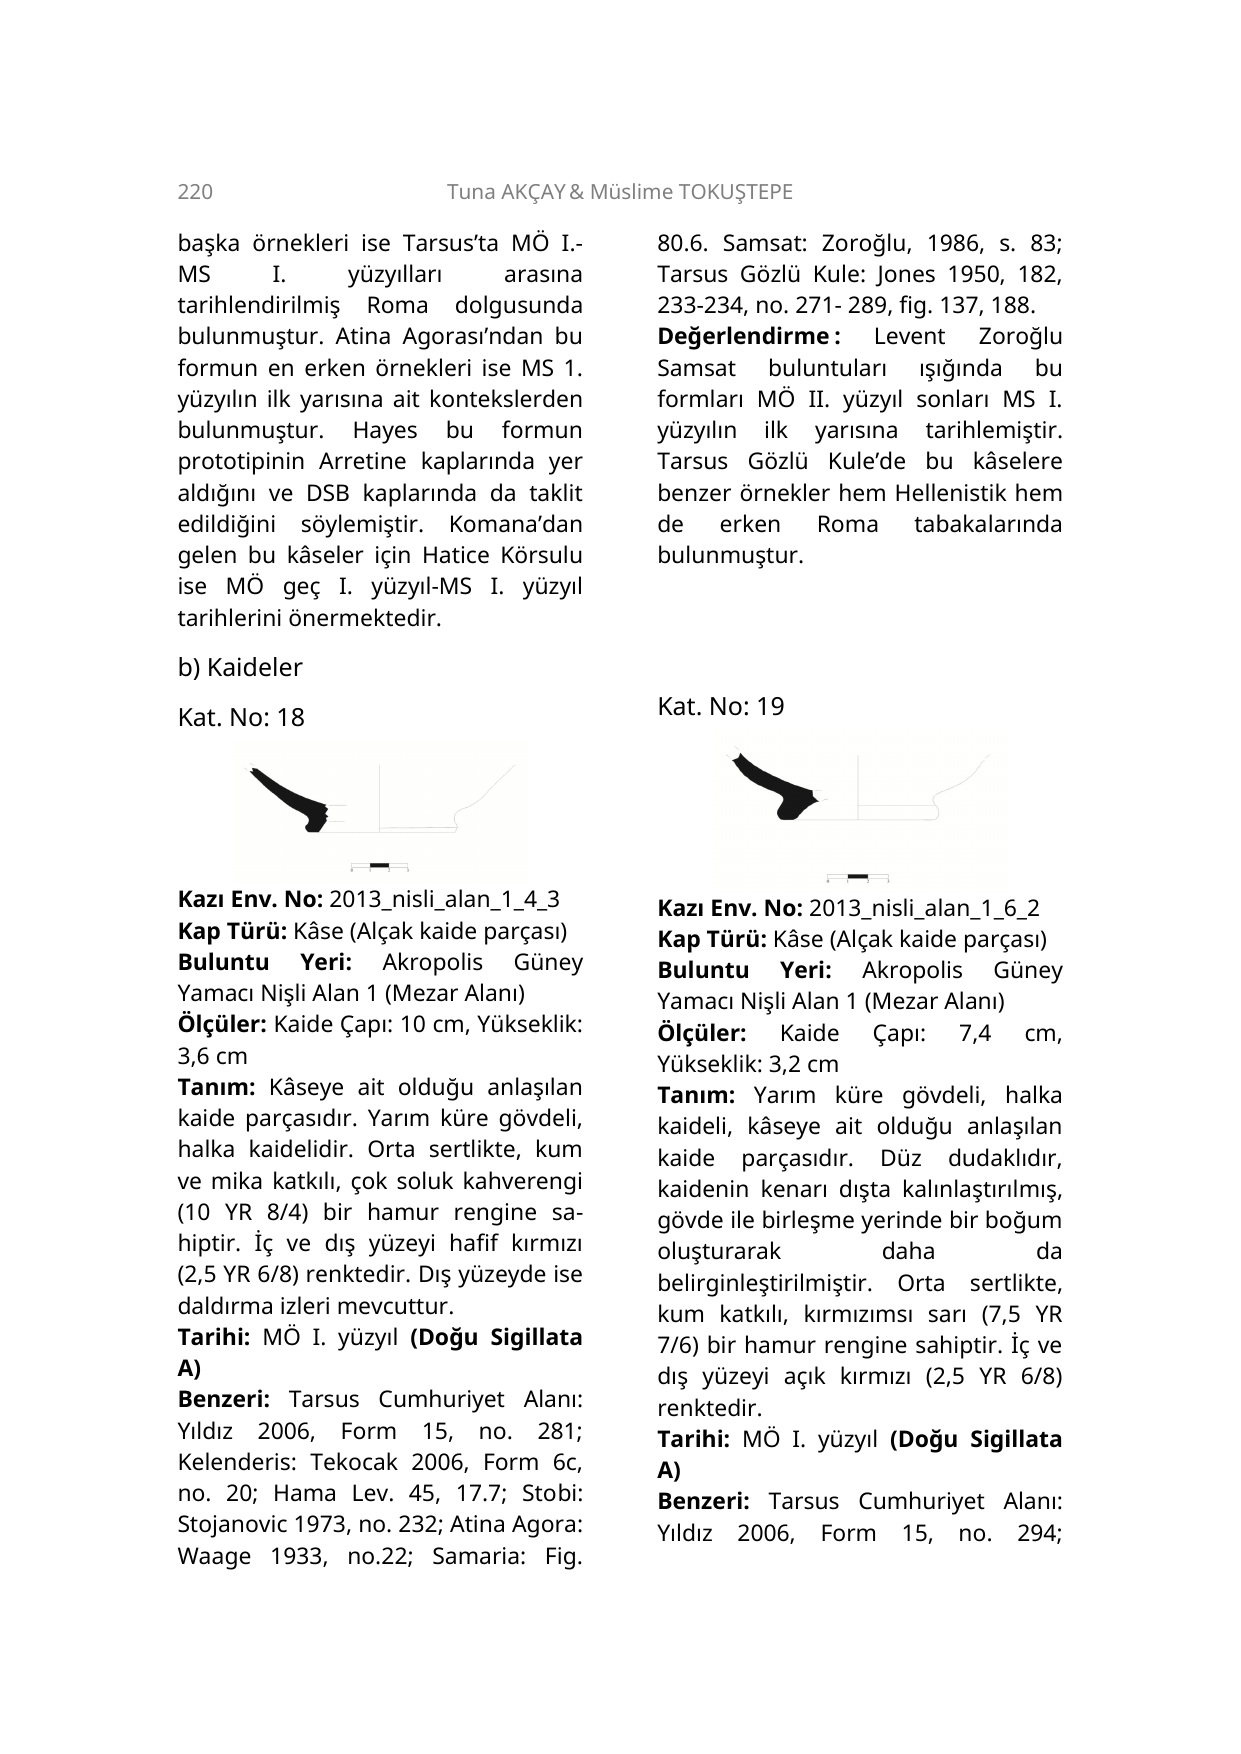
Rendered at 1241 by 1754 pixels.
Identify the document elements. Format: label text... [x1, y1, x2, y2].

text Benzeri: Tarsus Cumhuriyet Alanı: Yıldız 2006, Form 15, no. 281; Kelenderis: Tekocak 2006, Form 6c, no. 20; Hama Lev. 45, 17.7; Stobi: Stojanovic 1973, no. 232; Atina Agora: Waage 1933, no.22; Samaria: Fig. 80.6. Samsat: Zoroğlu, 1986, s. 83; Tarsus Gözlü Kule: Jones 1950, 182, 233-234, no. 271- 289, fig. 137, 188. [657, 226, 1063, 320]
text Tarihi: MÖ I. yüzyıl (Doğu Sigillata A) [657, 1423, 1063, 1485]
text b) Kaideler [177, 649, 583, 683]
picture [232, 740, 528, 884]
text Ölçüler: Kaide Çapı: 10 cm, Yükseklik: 3,6 cm [177, 1008, 583, 1071]
text Kazı Env. No: 2013_nisli_alan_1_6_2 [657, 891, 1063, 923]
text Kap Türü: Kâse (Alçak kaide parçası) [177, 915, 583, 946]
text Kat. No: 18 [177, 700, 583, 734]
text Buluntu Yeri: Akropolis Güney Yamacı Nişli Alan 1 (Mezar Alanı) [657, 954, 1063, 1016]
text Ölçüler: Kaide Çapı: 7,4 cm, Yükseklik: 3,2 cm [657, 1016, 1063, 1079]
text Değerlendirme : Levent Zoroğlu Samsat buluntuları ışığında bu formları MÖ II. yüzyıl sonları MS I. yüzyılın ilk yarısına tarihlemiştir. Tarsus Gözlü Kule’de bu kâselere benzer örnekler hem Hellenistik hem de erken Roma tabakalarında bulunmuştur. [657, 320, 1063, 570]
text Tanım: Kâseye ait olduğu anlaşılan kaide parçasıdır. Yarım küre gövdeli, halka kaidelidir. Orta sertlikte, kum ve mika katkılı, çok soluk kahverengi (10 YR 8/4) bir hamur rengine sahiptir. İç ve dış yüzeyi hafif kırmızı (2,5 YR 6/8) renktedir. Dış yüzeyde ise daldırma izleri mevcuttur. [177, 1071, 583, 1321]
text Benzeri: Tarsus Cumhuriyet Alanı: Yıldız 2006, Form 15, no. 281; Kelenderis: Tekocak 2006, Form 6c, no. 20; Hama Lev. 45, 17.7; Stobi: Stojanovic 1973, no. 232; Atina Agora: Waage 1933, no.22; Samaria: Fig. 80.6. Samsat: Zoroğlu, 1986, s. 83; Tarsus Gözlü Kule: Jones 1950, 182, 233-234, no. 271- 289, fig. 137, 188. [177, 1383, 583, 1571]
text Buluntu Yeri: Akropolis Güney Yamacı Nişli Alan 1 (Mezar Alanı) [177, 946, 583, 1008]
text Tarihi: MÖ I. yüzyıl (Doğu Sigillata A) [177, 1321, 583, 1383]
text Kazı Env. No: 2013_nisli_alan_1_4_3 [177, 883, 583, 915]
picture [712, 728, 1008, 892]
text Tanım: Yarım küre gövdeli, halka kaideli, kâseye ait olduğu anlaşılan kaide parçasıdır. Düz dudaklıdır, kaidenin kenarı dışta kalınlaştırılmış, gövde ile birleşme yerinde bir boğum oluşturarak daha da belirginleştirilmiştir. Orta sertlikte, kum katkılı, kırmızımsı sarı (7,5 YR 7/6) bir hamur rengine sahiptir. İç ve dış yüzeyi açık kırmızı (2,5 YR 6/8) renktedir. [657, 1079, 1063, 1423]
text Kap Türü: Kâse (Alçak kaide parçası) [657, 923, 1063, 954]
text Kat. No: 19 [657, 688, 1063, 722]
